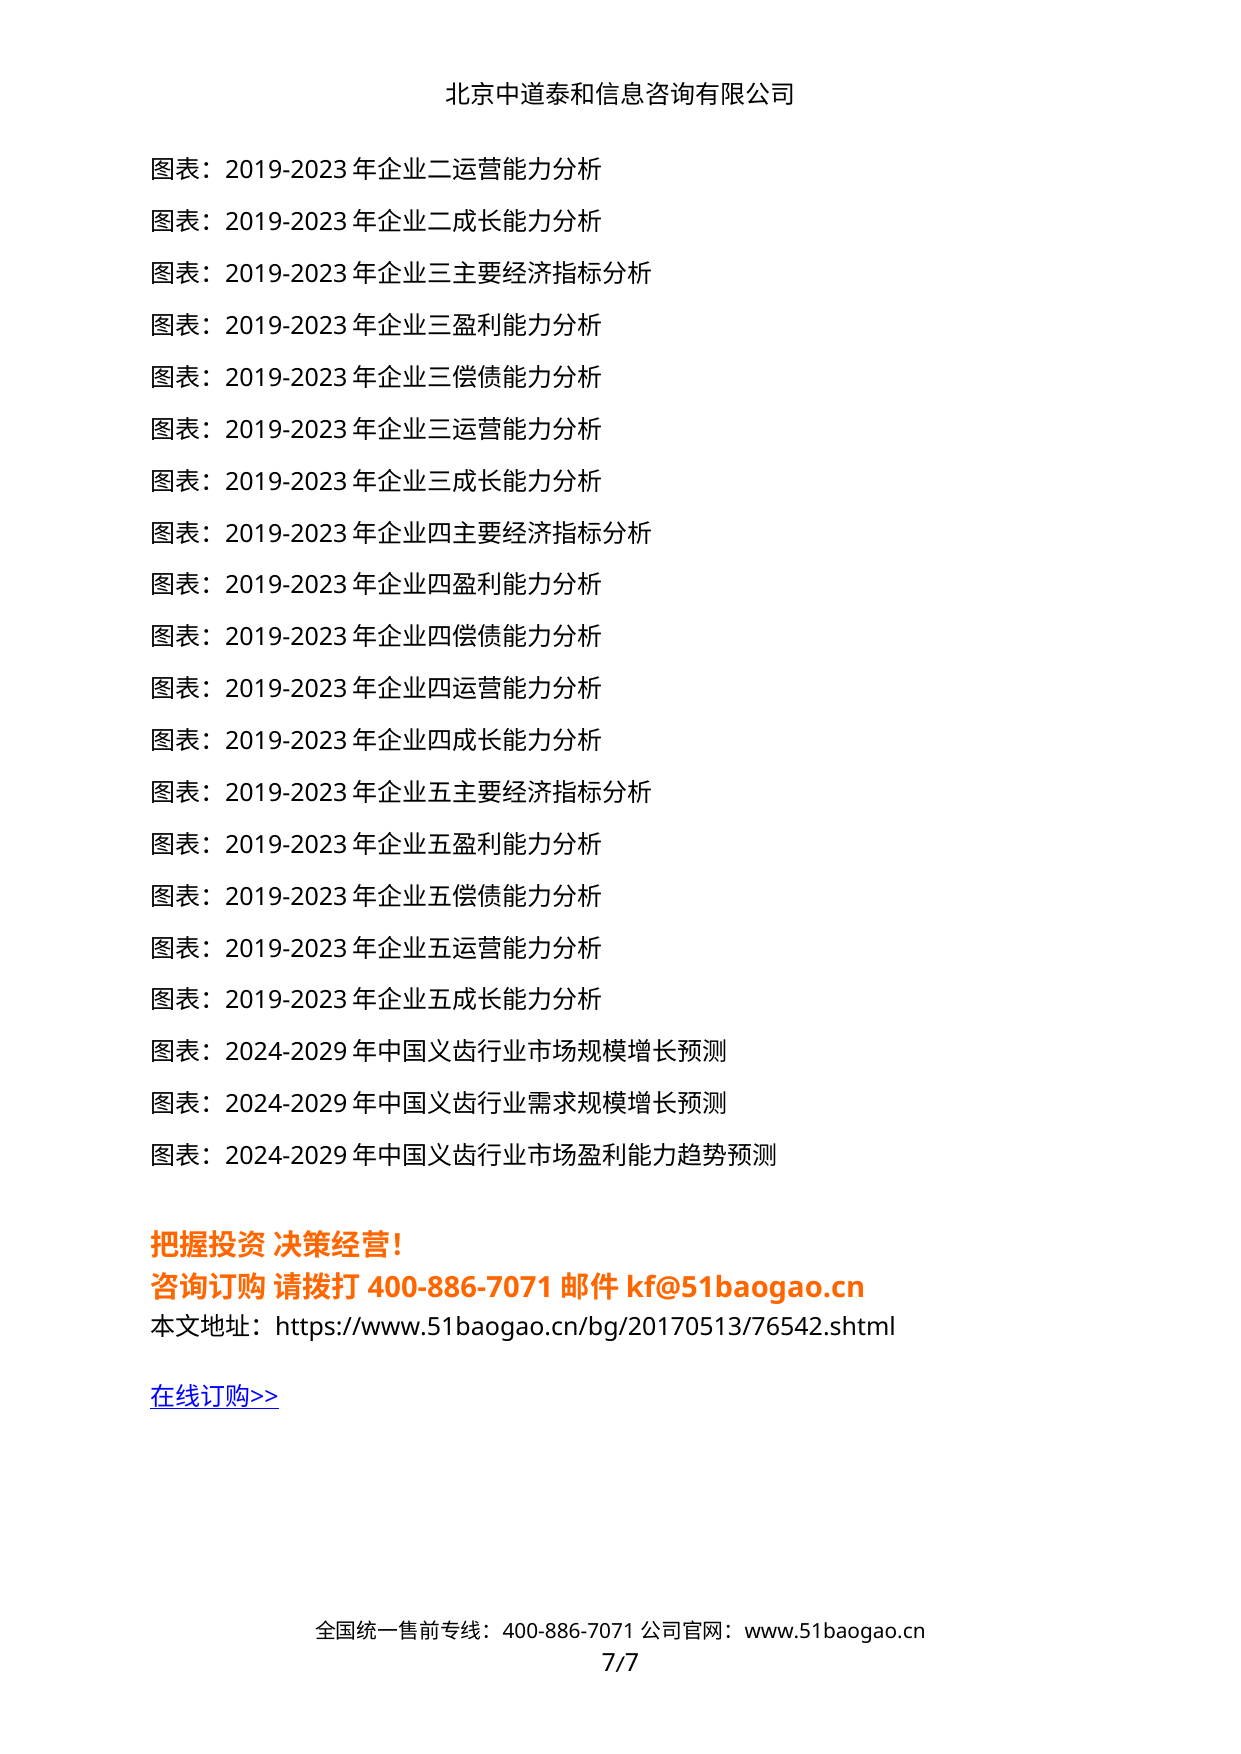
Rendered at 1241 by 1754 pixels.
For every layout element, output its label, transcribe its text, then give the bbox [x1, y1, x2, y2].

text 图表：2019-2023年企业五主要经济指标分析 [150, 772, 1090, 809]
text 图表：2019-2023年企业五偿债能力分析 [150, 876, 1090, 912]
text 图表：2019-2023年企业二成长能力分析 [150, 202, 1090, 238]
text 图表：2019-2023年企业五运营能力分析 [150, 928, 1090, 964]
text 图表：2019-2023年企业三主要经济指标分析 [150, 254, 1090, 290]
text 图表：2019-2023年企业二运营能力分析 [150, 150, 1090, 186]
text 图表：2019-2023年企业四主要经济指标分析 [150, 513, 1090, 549]
text 把握投资 决策经营！咨询订购 请拨打 400-886-7071 邮件 kf@51baogao.cn本文地址：https://www.51baogao.cn/bg/20170513/76542.shtml [150, 1187, 1090, 1342]
text 图表：2024-2029年中国义齿行业需求规模增长预测 [150, 1084, 1090, 1120]
text 图表：2024-2029年中国义齿行业市场盈利能力趋势预测 [150, 1136, 1090, 1172]
text 图表：2019-2023年企业四盈利能力分析 [150, 565, 1090, 601]
text 图表：2019-2023年企业四偿债能力分析 [150, 617, 1090, 653]
text 图表：2019-2023年企业三成长能力分析 [150, 461, 1090, 497]
text 图表：2019-2023年企业三偿债能力分析 [150, 357, 1090, 394]
text 图表：2019-2023年企业三运营能力分析 [150, 409, 1090, 446]
text 图表：2024-2029年中国义齿行业市场规模增长预测 [150, 1032, 1090, 1068]
text 在线订购>> [150, 1342, 1090, 1413]
text 图表：2019-2023年企业三盈利能力分析 [150, 306, 1090, 342]
text 图表：2019-2023年企业四成长能力分析 [150, 721, 1090, 757]
text 图表：2019-2023年企业五成长能力分析 [150, 980, 1090, 1016]
text 图表：2019-2023年企业四运营能力分析 [150, 669, 1090, 705]
text 图表：2019-2023年企业五盈利能力分析 [150, 824, 1090, 861]
